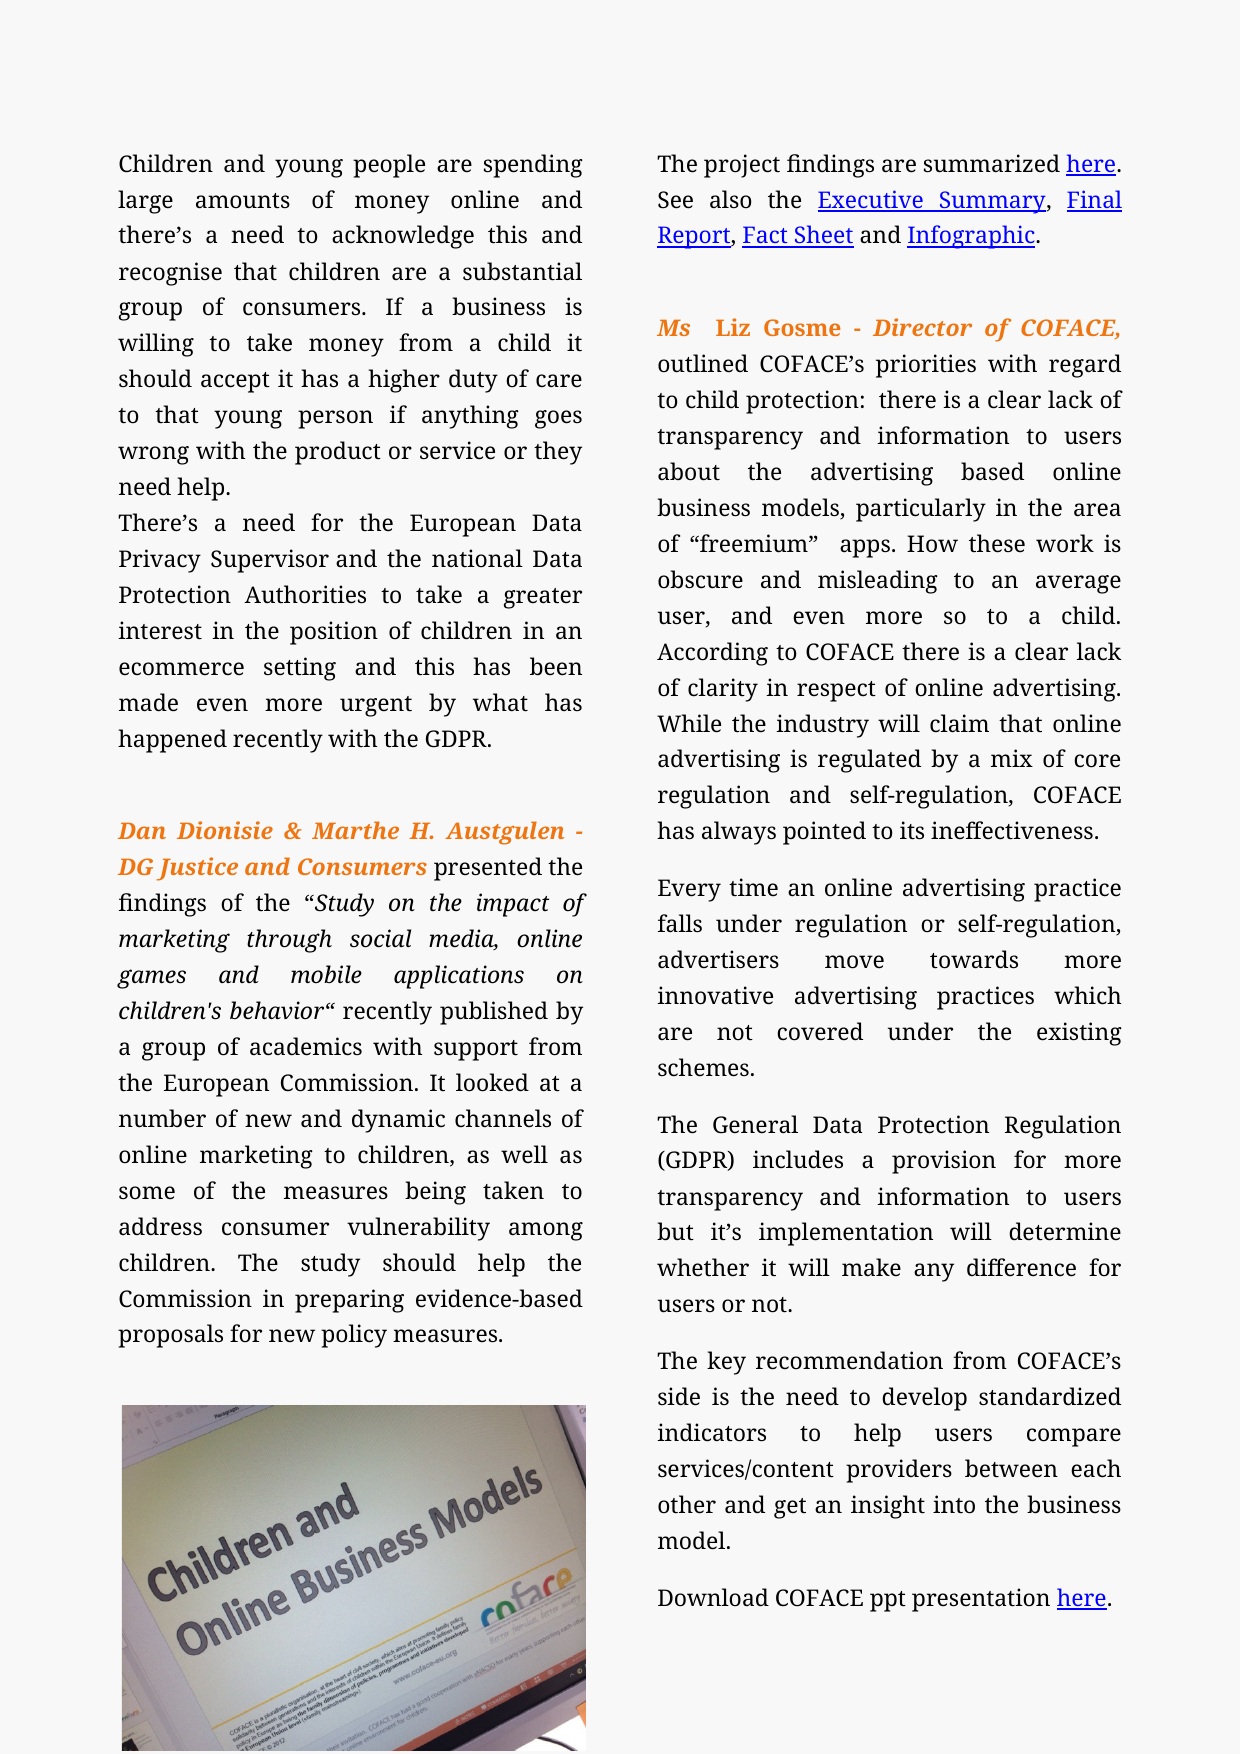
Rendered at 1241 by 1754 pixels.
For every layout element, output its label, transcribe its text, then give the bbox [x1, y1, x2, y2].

text Every time an online advertising practice falls under regulation or self-regulation, advertisers move towards more innovative advertising practices which are not covered under the existing schemes. [657, 872, 1122, 1083]
text Dan Dionisie & Marthe H. Austgulen - DG Justice and Consumers presented the findings of the “Study on the impact of marketing through social media, online games and mobile applications on children's behavior“ recently published by a group of academics with support from the European Commission. It looked at a number of new and dynamic channels of online marketing to children, as well as some of the measures being taken to address consumer vulnerability among children. The study should help the Commission in preparing evidence-based proposals for new policy measures. [118, 815, 583, 1350]
text Children and young people are spending large amounts of money online and there’s a need to acknowledge this and recognise that children are a substantial group of consumers. If a business is willing to take money from a child it should accept it has a higher duty of care to that young person if anything goes wrong with the product or service or they need help. [118, 148, 583, 502]
text The project findings are summarized here. [657, 148, 1122, 179]
picture [121, 1405, 586, 1750]
text The key recommendation from COFACE’s side is the need to develop standardized indicators to help users compare services/content providers between each other and get an insight into the business model. [657, 1345, 1122, 1556]
text See also the Executive Summary, Final Report, Fact Sheet and Infographic. [657, 183, 1122, 251]
text There’s a need for the European Data Privacy Supervisor and the national Data Protection Authorities to take a greater interest in the position of children in an ecommerce setting and this has been made even more urgent by what has happened recently with the GDPR. [118, 507, 583, 754]
text Download COFACE ppt presentation here. [657, 1581, 1122, 1613]
text Ms Liz Gosme - Director of COFACE, outlined COFACE’s priorities with regard to child protection: there is a clear lack of transparency and information to users about the advertising based online business models, particularly in the area of “freemium” apps. How these work is obscure and misleading to an average user, and even more so to a child. According to COFACE there is a clear lack of clarity in respect of online advertising. While the industry will claim that online advertising is regulated by a mix of core regulation and self-regulation, COFACE has always pointed to its ineffectiveness. [657, 312, 1122, 847]
text The General Data Protection Regulation (GDPR) includes a provision for more transparency and information to users but it’s implementation will determine whether it will make any difference for users or not. [657, 1108, 1122, 1319]
